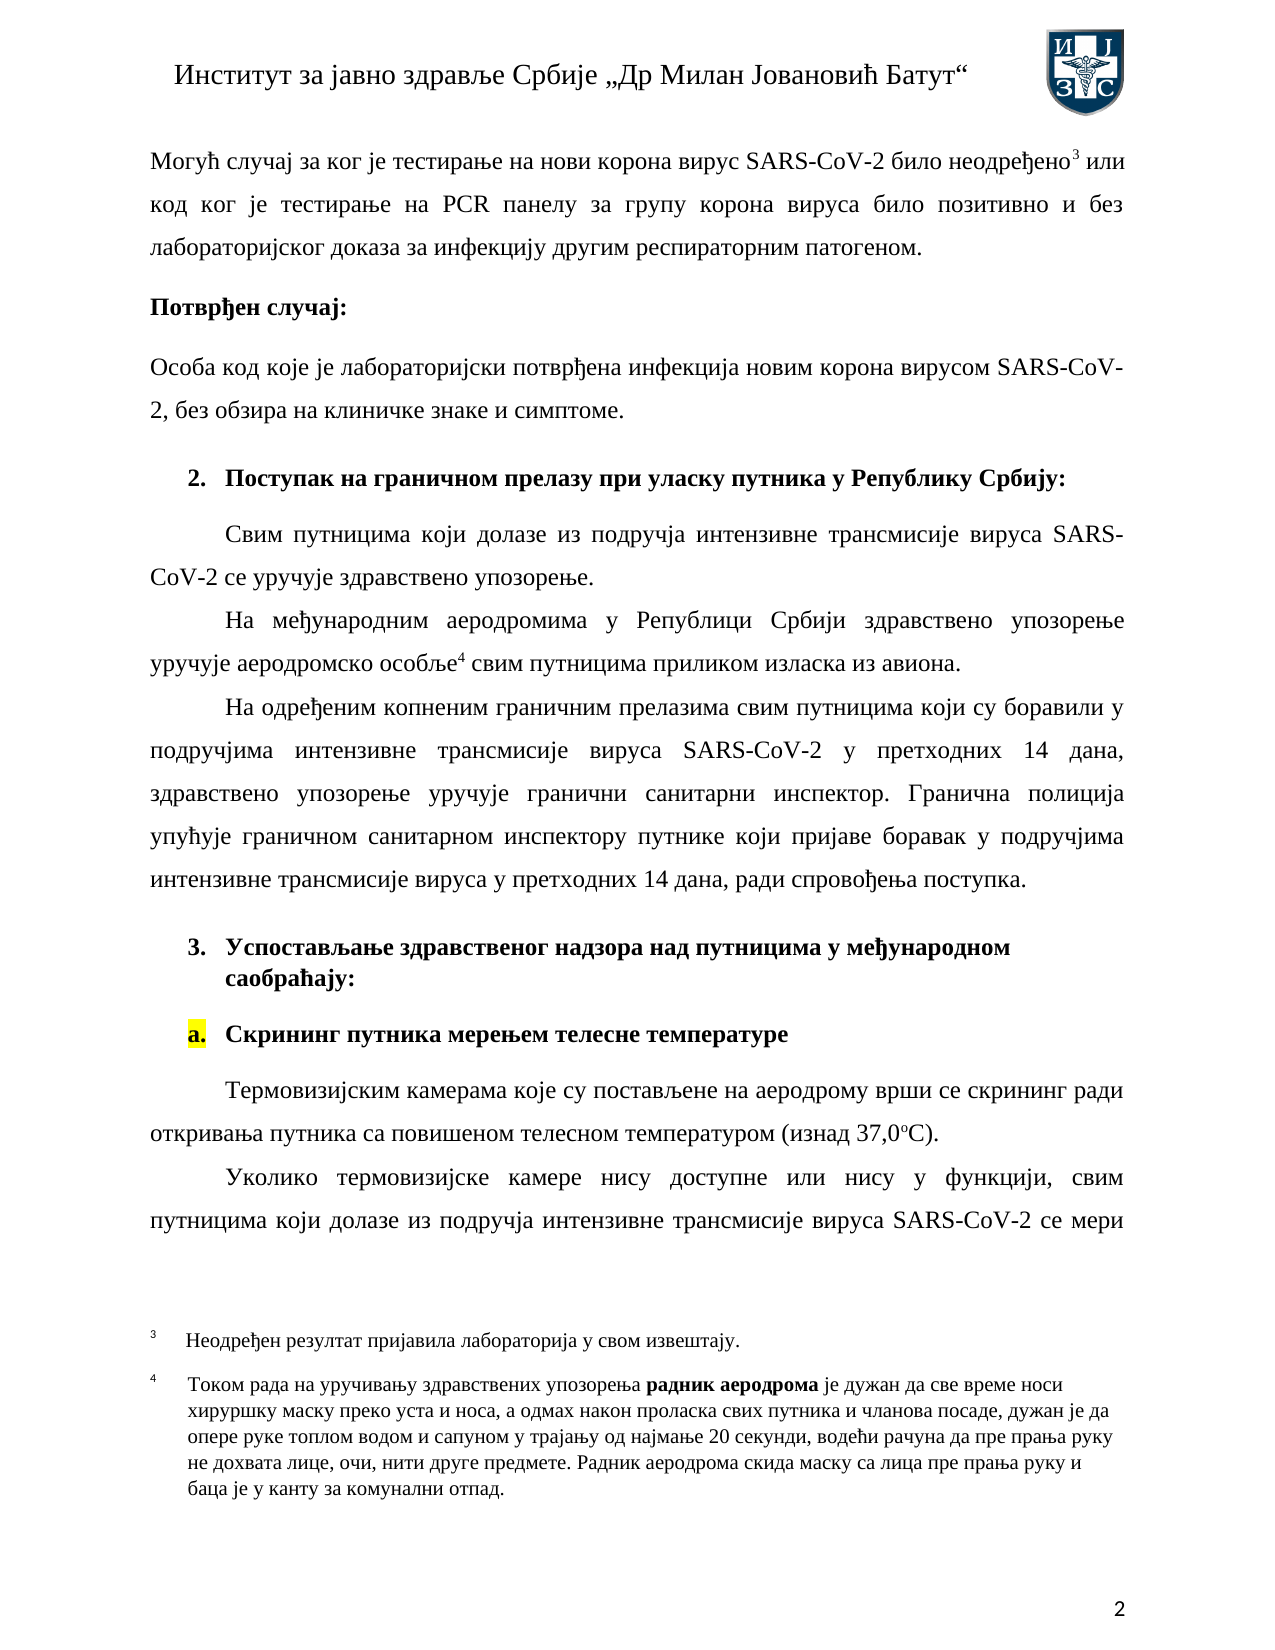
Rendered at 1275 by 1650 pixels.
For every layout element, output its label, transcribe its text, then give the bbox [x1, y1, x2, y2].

subtitle Поступак на граничном прелазу при уласку путника у Републику Србију: [187, 463, 1125, 492]
text Свим путницима који долазе из подручја интензивне трансмисије вируса SARS-CoV-2 се уручује здравствено упозорење. [150, 519, 1125, 591]
picture [1044, 28, 1125, 118]
text На међународним аеродромима у Републици Србији здравствено упозорење уручује аеродромско особље свим путницима приликом изласка из авиона. [150, 605, 1125, 677]
subtitle Скрининг путника мерењем телесне температуре [206, 1019, 1125, 1048]
subtitle Успостављање здравственог надзора над путницима у међународном саобраћају: [187, 932, 1125, 992]
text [150, 1162, 1125, 1233]
text Потврђен случај: [150, 292, 1125, 321]
text Термовизијским камерама које су постављене на аеродрому врши се скрининг ради откривања путника са повишеном телесном температуром (изнад 37,0оC). [150, 1075, 1125, 1147]
text Могућ случај за ког је тестирање на нови корона вирус SARS-CoV-2 било неодређено или код ког је тестирање на PCR панелу за групу корона вируса било позитивно и без лабораторијског доказа за инфекцију другим респираторним патогеном. [150, 146, 1125, 261]
text Особа код које је лабораторијски потврђена инфекција новим корона вирусом SARS-CoV-2, без обзира на клиничке знаке и симптоме. [150, 352, 1125, 424]
text На одређеним копненим граничним прелазима свим путницима који су боравили у подручјима интензивне трансмисије вируса SARS-CoV-2 у претходних 14 дана, здравствено упозорење уручује гранични санитарни инспектор. Гранична полиција упућује граничном санитарном инспектору путнике који пријаве боравак у подручјима интензивне трансмисије вируса у претходних 14 дана, ради спровођења поступка. [150, 692, 1125, 893]
